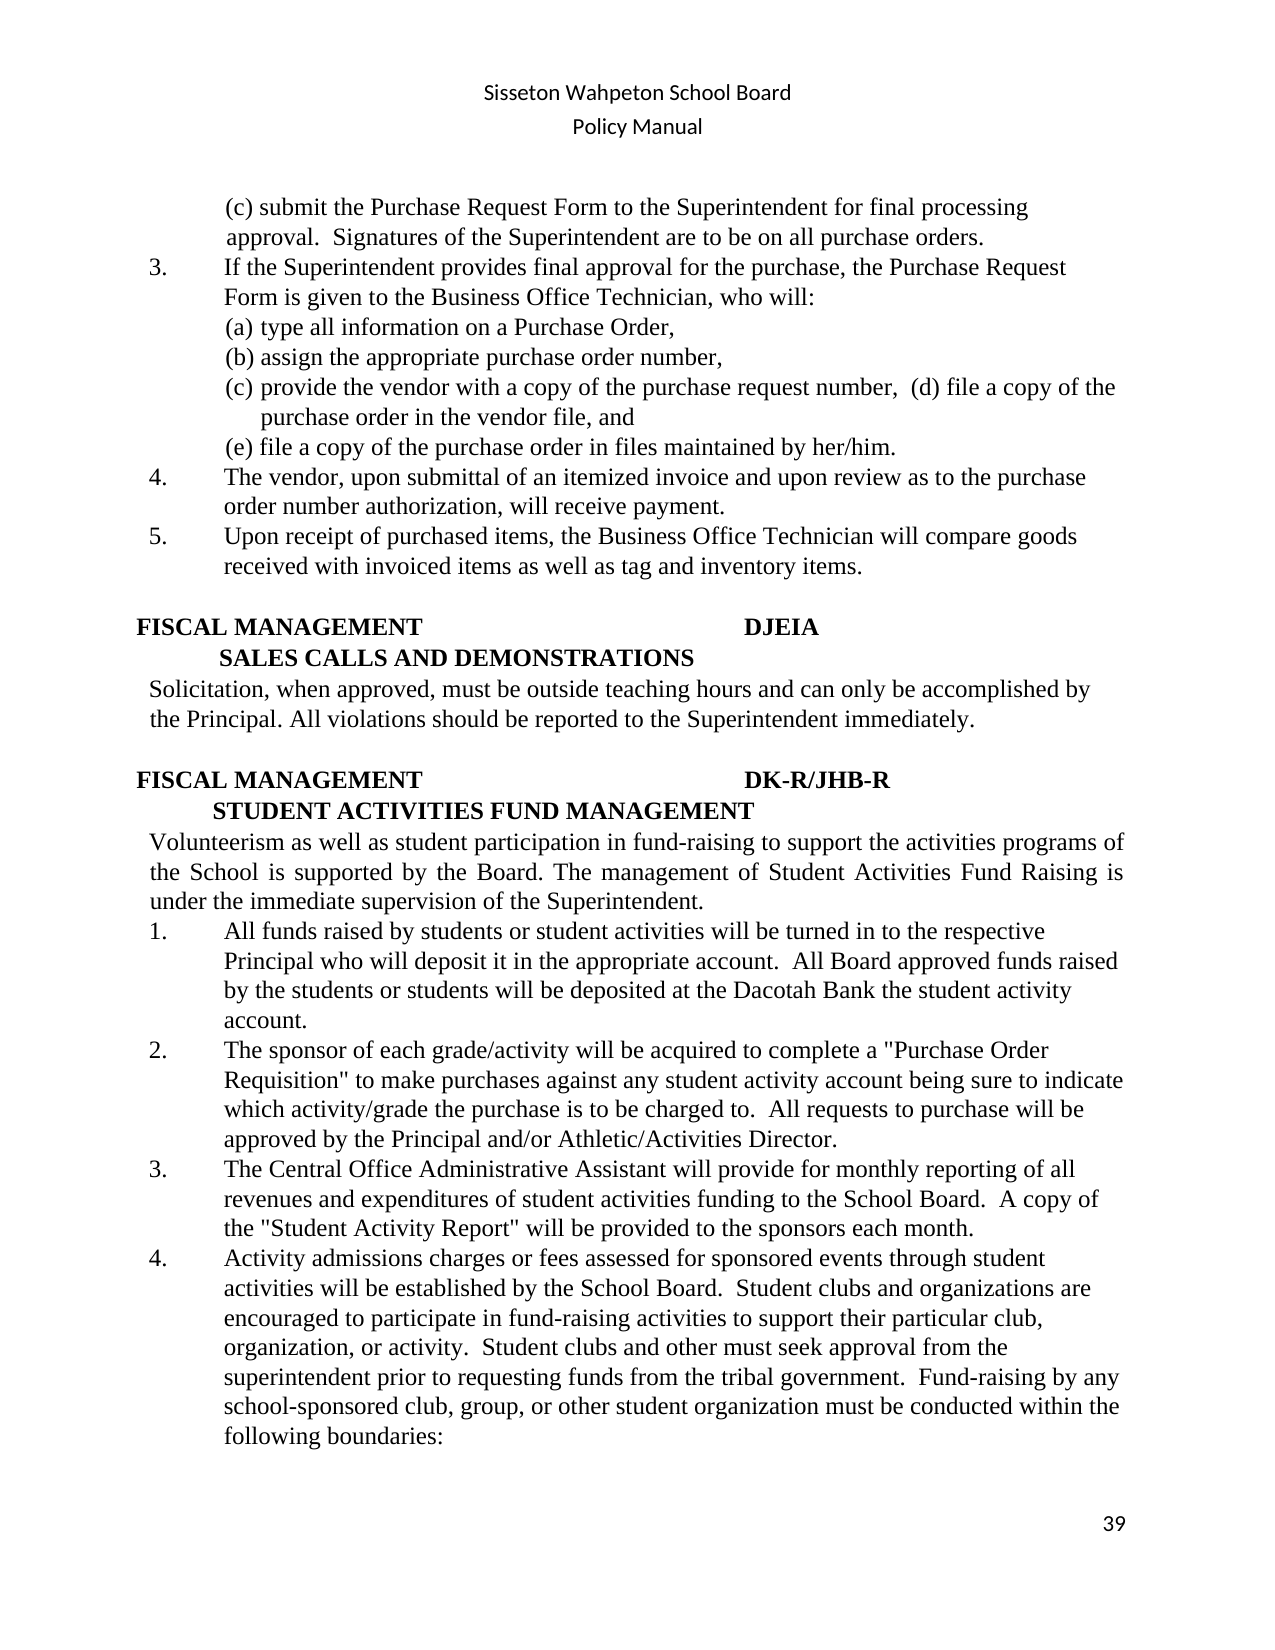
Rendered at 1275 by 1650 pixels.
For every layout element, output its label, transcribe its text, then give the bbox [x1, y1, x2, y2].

text (e) file a copy of the purchase order in files maintained by her/him. [225, 432, 1125, 460]
text Volunteerism as well as student participation in fund-raising to support the activities programs of the School is supported by the Board. The management of Student Activities Fund Raising is under the immediate supervision of the Superintendent. [148, 827, 1125, 915]
text FISCAL MANAGEMENT DJEIA [103, 612, 1127, 641]
text FISCAL MANAGEMENT DK-R/JHB-R [103, 765, 1127, 794]
list provide the vendor with a copy of the purchase request number, (d) file a copy of the purchase order in the vendor file, and [225, 372, 1125, 430]
text STUDENT ACTIVITIES FUND MANAGEMENT [103, 796, 1127, 825]
list If the Superintendent provides final approval for the purchase, the Purchase Request Form is given to the Business Office Technician, who will: [148, 252, 1125, 310]
list Upon receipt of purchased items, the Business Office Technician will compare goods received with invoiced items as well as tag and inventory items. [148, 521, 1125, 580]
text SALES CALLS AND DEMONSTRATIONS [103, 643, 1127, 672]
list Activity admissions charges or fees assessed for sponsored events through student activities will be established by the School Board. Student clubs and organizations are encouraged to participate in fund-raising activities to support their particular club, organization, or activity. Student clubs and other must seek approval from the superintendent prior to requesting funds from the tribal government. Fund-raising by any school-sponsored club, group, or other student organization must be conducted within the following boundaries: [148, 1243, 1125, 1450]
list assign the appropriate purchase order number, [225, 342, 1125, 371]
list The sponsor of each grade/activity will be acquired to complete a "Purchase Order Requisition" to make purchases against any student activity account being sure to indicate which activity/grade the purchase is to be charged to. All requests to purchase will be approved by the Principal and/or Athletic/Activities Director. [148, 1035, 1125, 1153]
list The vendor, upon submittal of an itemized invoice and upon review as to the purchase order number authorization, will receive payment. [148, 462, 1125, 520]
list All funds raised by students or student activities will be turned in to the respective Principal who will deposit it in the appropriate account. All Board approved funds raised by the students or students will be deposited at the Dacotah Bank the student activity account. [148, 916, 1125, 1034]
list The Central Office Administrative Assistant will provide for monthly reporting of all revenues and expenditures of student activities funding to the School Board. A copy of the "Student Activity Report" will be provided to the sponsors each month. [148, 1154, 1125, 1242]
text (c) submit the Purchase Request Form to the Superintendent for final processing approval. Signatures of the Superintendent are to be on all purchase orders. [225, 192, 1125, 251]
list type all information on a Purchase Order, [225, 312, 1125, 341]
text Solicitation, when approved, must be outside teaching hours and can only be accomplished by the Principal. All violations should be reported to the Superintendent immediately. [148, 674, 1125, 733]
